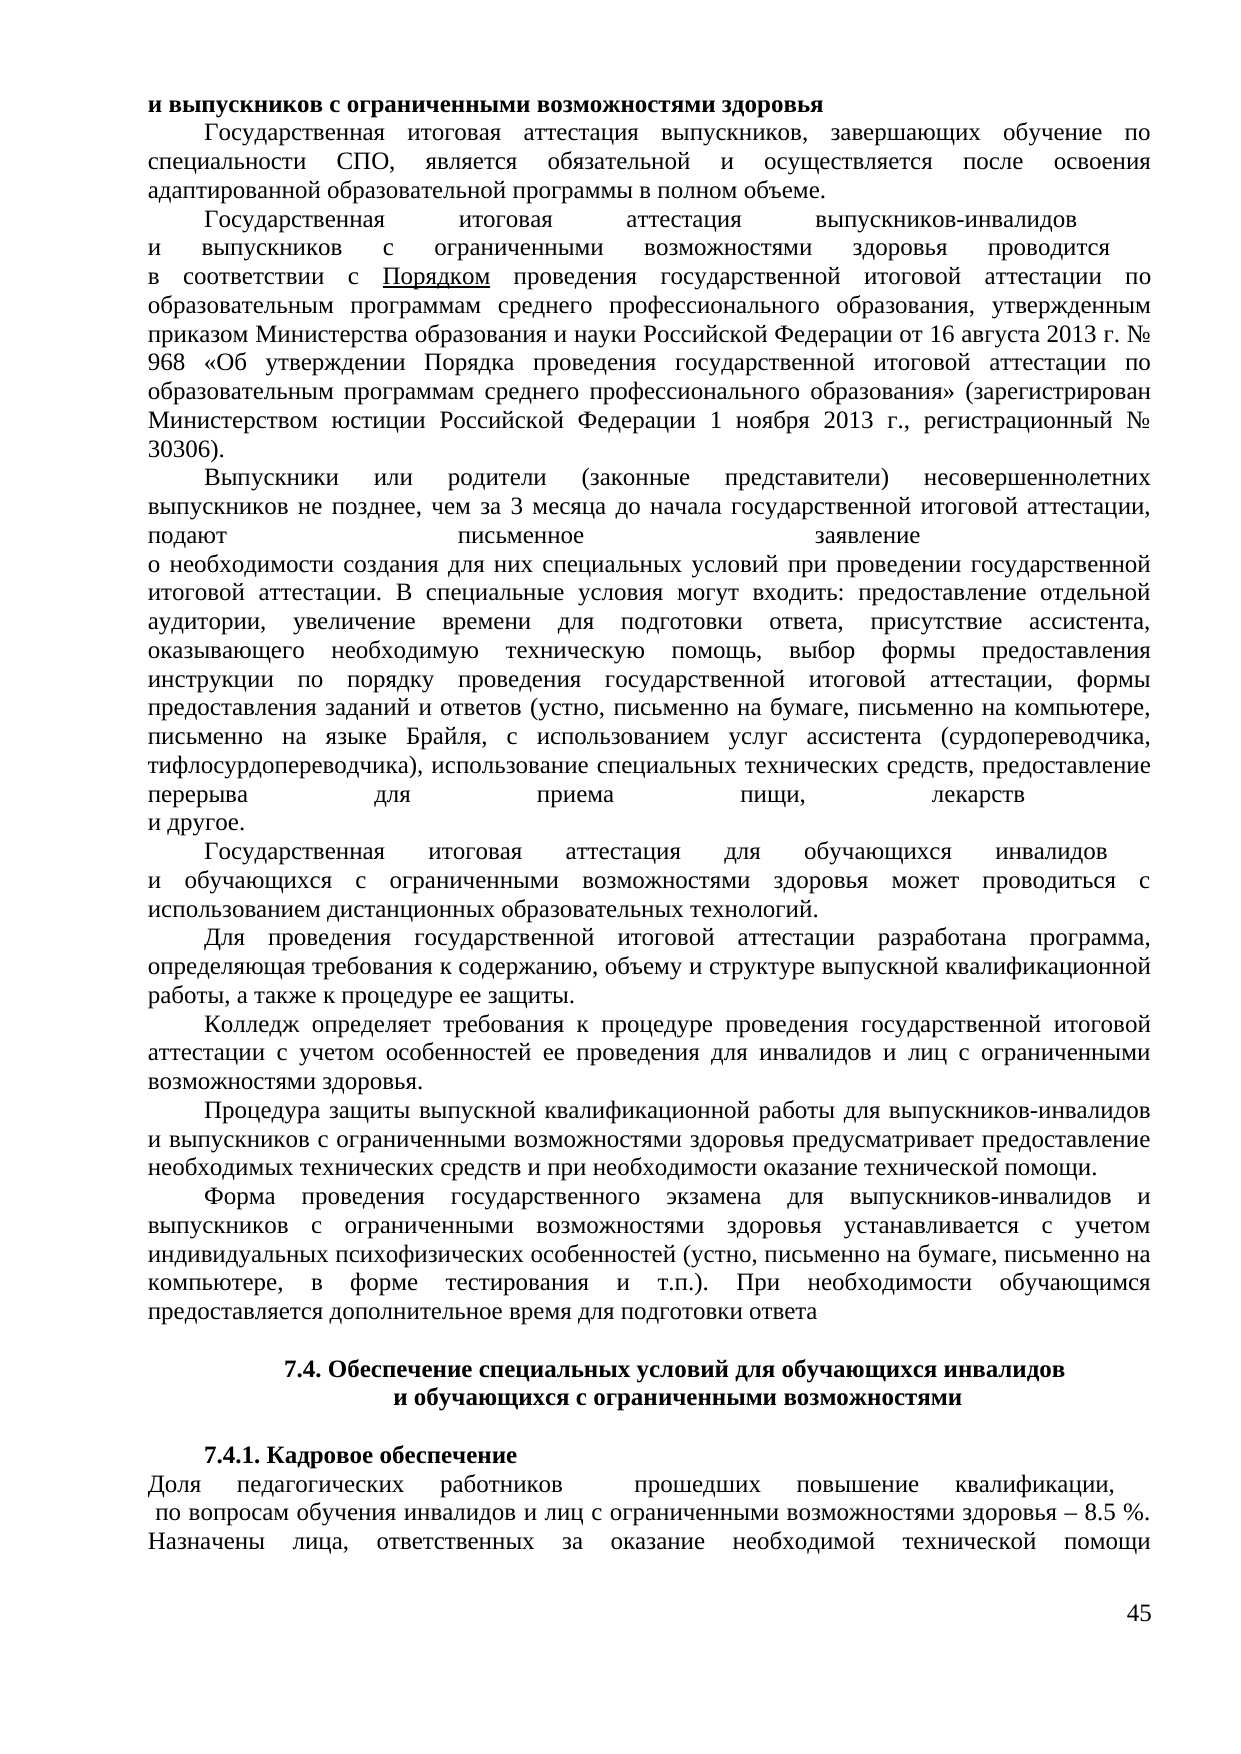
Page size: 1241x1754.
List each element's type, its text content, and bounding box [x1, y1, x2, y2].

text Государственная итоговая аттестация выпускников, завершающих обучение по специальности СПО, является обязательной и осуществляется после освоения адаптированной образовательной программы в полном объеме. [148, 117, 1152, 204]
text Колледж определяет требования к процедуре проведения государственной итоговой аттестации с учетом особенностей ее проведения для инвалидов и лиц с ограниченными возможностями здоровья. [148, 1009, 1152, 1095]
text Выпускники или родители (законные представители) несовершеннолетних выпускников не позднее, чем за 3 месяца до начала государственной итоговой аттестации, подают письменное заявление о необходимости создания для них специальных условий при проведении государственной итоговой аттестации. В специальные условия могут входить: предоставление отдельной аудитории, увеличение времени для подготовки ответа, присутствие ассистента, оказывающего необходимую техническую помощь, выбор формы предоставления инструкции по порядку проведения государственной итоговой аттестации, формы предоставления заданий и ответов (устно, письменно на бумаге, письменно на компьютере, письменно на языке Брайля, с использованием услуг ассистента (сурдопереводчика, тифлосурдопереводчика), использование специальных технических средств, предоставление перерыва для приема пищи, лекарств и другое. [148, 462, 1152, 836]
text Процедура защиты выпускной квалификационной работы для выпускников-инвалидов и выпускников с ограниченными возможностями здоровья предусматривает предоставление необходимых технических средств и при необходимости оказание технической помощи. [148, 1095, 1152, 1181]
text Форма проведения государственного экзамена для выпускников-инвалидов и выпускников с ограниченными возможностями здоровья устанавливается с учетом индивидуальных психофизических особенностей (устно, письменно на бумаге, письменно на компьютере, в форме тестирования и т.п.). При необходимости обучающимся предоставляется дополнительное время для подготовки ответа [148, 1181, 1152, 1325]
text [148, 89, 1152, 117]
text Для проведения государственной итоговой аттестации разработана программа, определяющая требования к содержанию, объему и структуре выпускной квалификационной работы, а также к процедуре ее защиты. [148, 922, 1152, 1009]
text 7.4. Обеспечение специальных условий для обучающихся инвалидов и обучающихся с ограниченными возможностями [204, 1354, 1152, 1411]
text 7.4.1. Кадровое обеспечение [148, 1440, 1152, 1469]
text Государственная итоговая аттестация выпускников-инвалидов и выпускников с ограниченными возможностями здоровья проводится в соответствии с Порядком проведения государственной итоговой аттестации по образовательным программам среднего профессионального образования, утвержденным приказом Министерства образования и науки Российской Федерации от 16 августа 2013 г. № 968 «Об утверждении Порядка проведения государственной итоговой аттестации по образовательным программам среднего профессионального образования» (зарегистрирован Министерством юстиции Российской Федерации 1 ноября 2013 г., регистрационный № 30306). [148, 204, 1152, 462]
text Государственная итоговая аттестация для обучающихся инвалидов и обучающихся с ограниченными возможностями здоровья может проводиться с использованием дистанционных образовательных технологий. [148, 836, 1152, 922]
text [148, 1469, 1152, 1555]
